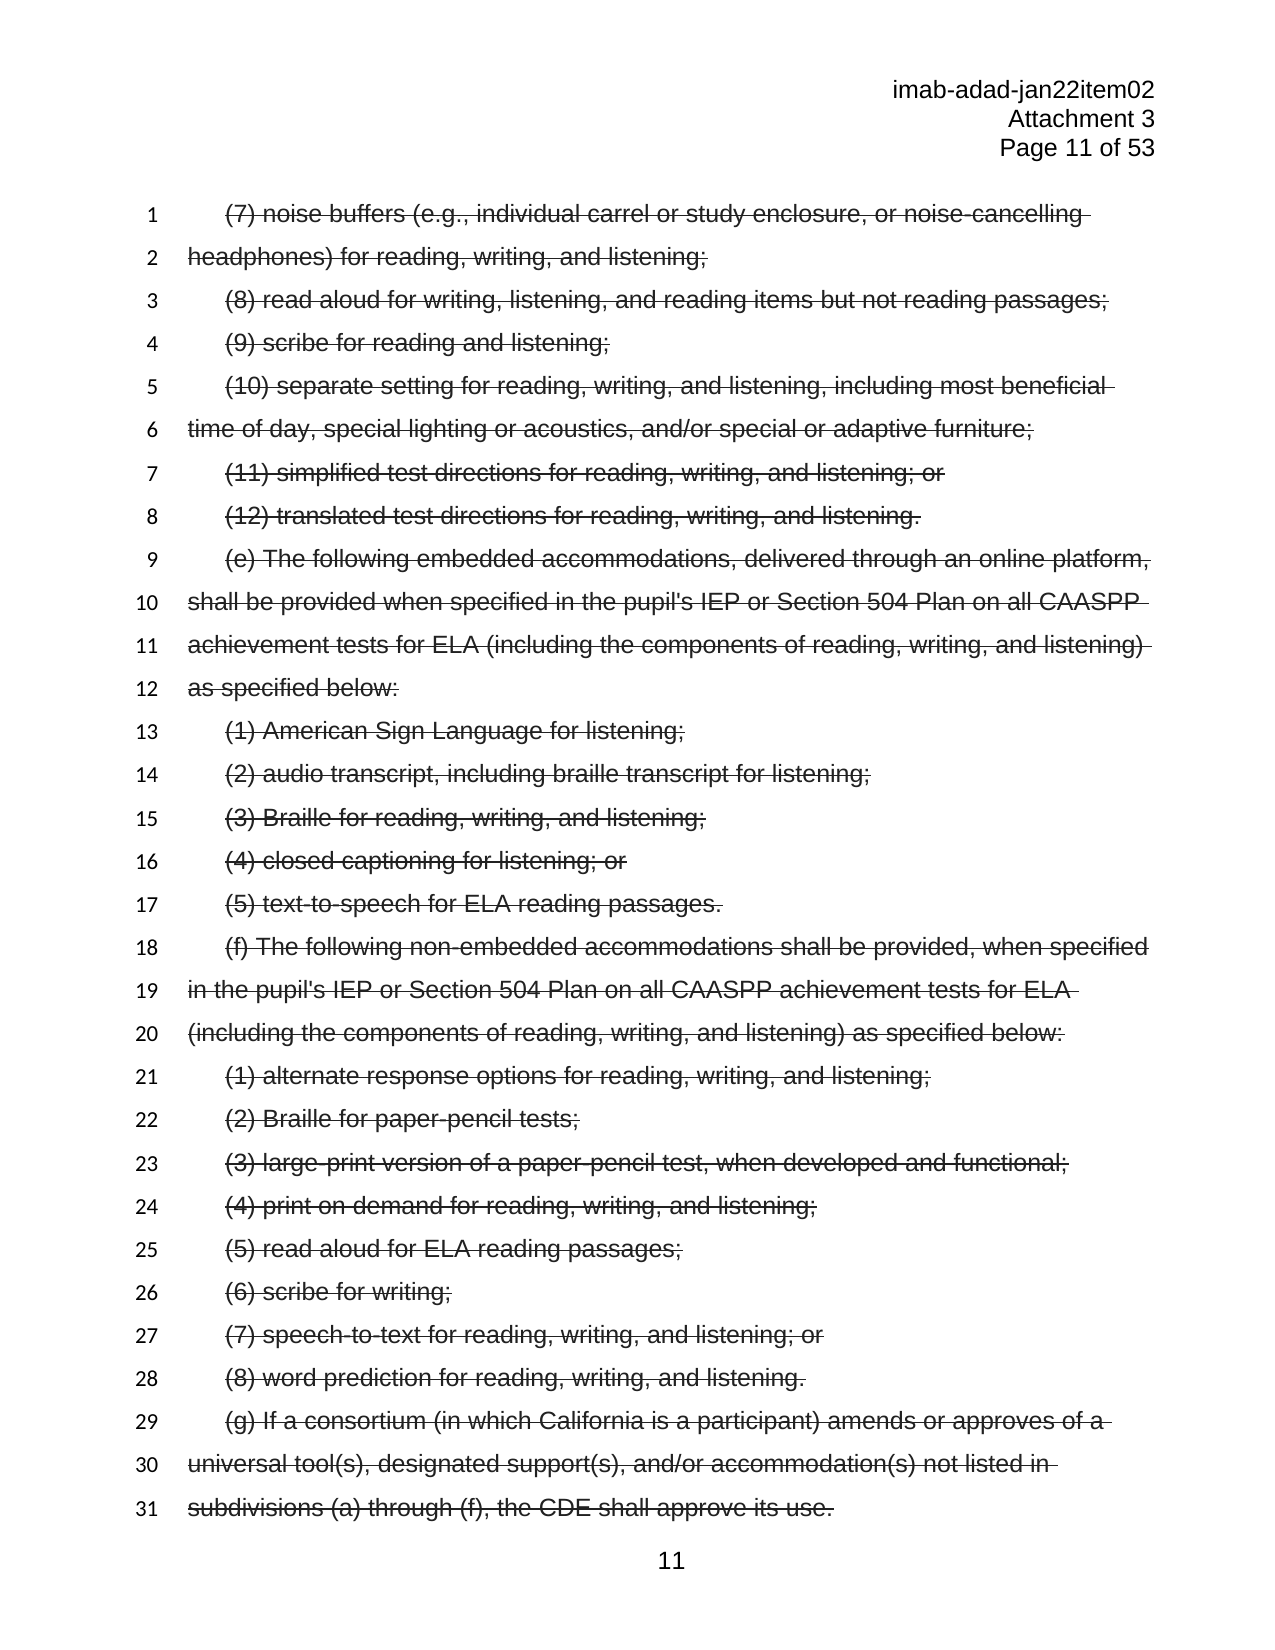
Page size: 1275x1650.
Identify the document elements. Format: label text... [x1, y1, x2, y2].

text (12) translated test directions for reading, writing, and listening. [187, 501, 1155, 529]
text (g) If a consortium (in which California is a participant) amends or approves of a universal tool(s), designated support(s), and/or accommodation(s) not listed in subdivisions (a) through (f), the CDE shall approve its use. [187, 1406, 1155, 1521]
text (3) Braille for reading, writing, and listening; [187, 802, 1155, 831]
text (8) read aloud for writing, listening, and reading items but not reading passages; [187, 285, 1155, 314]
text (e) The following embedded accommodations, delivered through an online platform, shall be provided when specified in the pupil's IEP or Section 504 Plan on all CAASPP achievement tests for ELA (including the components of reading, writing, and listening) as specified below: [187, 544, 1155, 702]
text (5) read aloud for ELA reading passages; [187, 1234, 1155, 1262]
text (9) scribe for reading and listening; [187, 328, 1155, 357]
text (7) noise buffers (e.g., individual carrel or study enclosure, or noise-cancelling headphones) for reading, writing, and listening; [187, 199, 1155, 271]
text (7) speech-to-text for reading, writing, and listening; or [187, 1320, 1155, 1349]
text (f) The following non-embedded accommodations shall be provided, when specified in the pupil's IEP or Section 504 Plan on all CAASPP achievement tests for ELA (including the components of reading, writing, and listening) as specified below: [187, 932, 1155, 1047]
text (3) large-print version of a paper-pencil test, when developed and functional; [187, 1147, 1155, 1176]
text (6) scribe for writing; [187, 1277, 1155, 1306]
text (2) Braille for paper-pencil tests; [187, 1104, 1155, 1133]
text (1) American Sign Language for listening; [187, 716, 1155, 745]
text (11) simplified test directions for reading, writing, and listening; or [187, 457, 1155, 486]
text (5) text-to-speech for ELA reading passages. [187, 889, 1155, 917]
text (10) separate setting for reading, writing, and listening, including most beneficial time of day, special lighting or acoustics, and/or special or adaptive furniture; [187, 371, 1155, 443]
text (1) alternate response options for reading, writing, and listening; [187, 1061, 1155, 1090]
text (2) audio transcript, including braille transcript for listening; [187, 759, 1155, 788]
text (4) closed captioning for listening; or [187, 846, 1155, 874]
text (4) print on demand for reading, writing, and listening; [187, 1191, 1155, 1219]
text (8) word prediction for reading, writing, and listening. [187, 1363, 1155, 1392]
